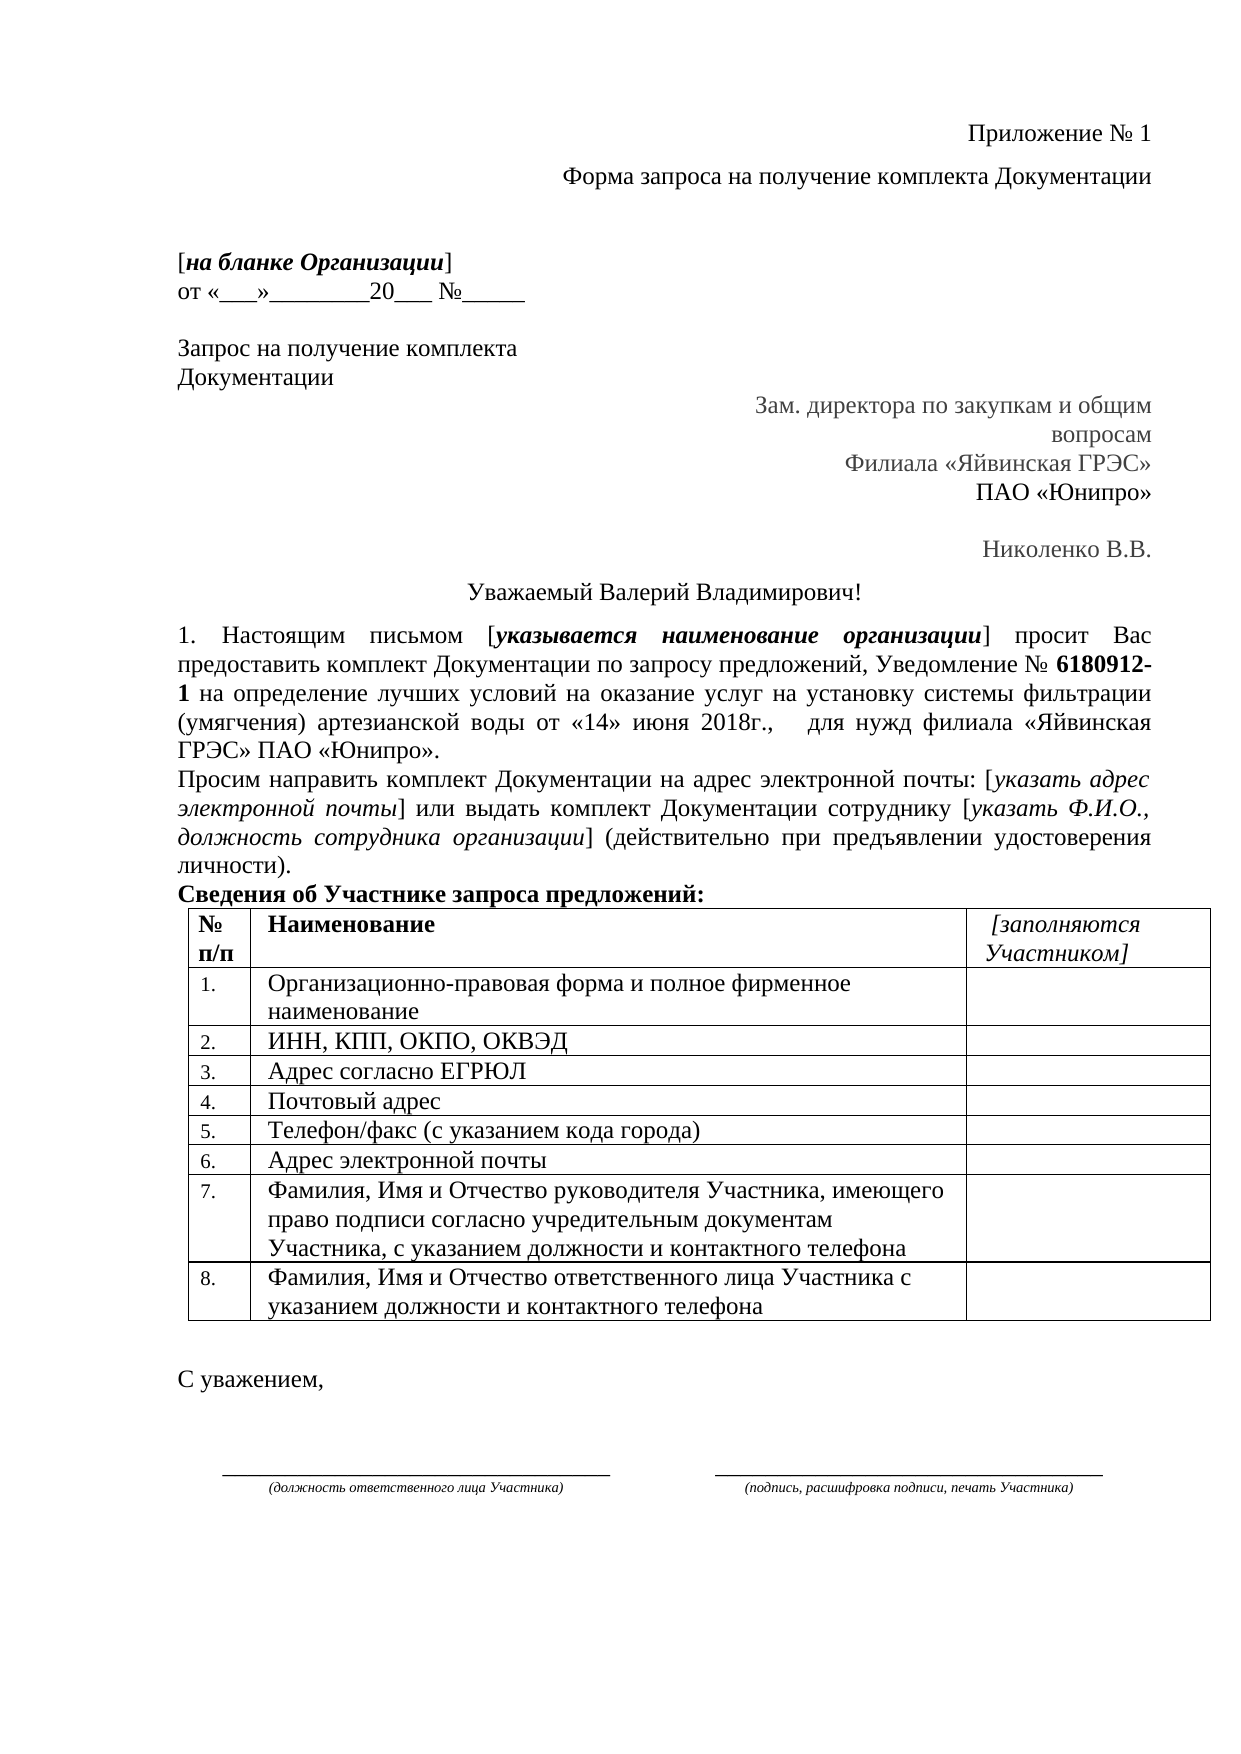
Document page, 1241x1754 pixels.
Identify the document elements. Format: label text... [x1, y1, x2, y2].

table_cell [967, 1086, 1210, 1114]
text Форма запроса на получение комплекта Документации [177, 161, 1152, 190]
table_cell [967, 1145, 1210, 1174]
table_cell [967, 1175, 1210, 1261]
table_cell [189, 1056, 250, 1085]
list Настоящим письмом [указывается наименование организации] просит Вас предоставить комплект Документации по запросу предложений, Уведомление № 6180912-1 на определение лучших условий на оказание услуг на установку системы фильтрации (умягчения) артезианской воды от «14» июня 2018г., для нужд филиала «Яйвинская ГРЭС» ПАО «Юнипро». [177, 621, 1152, 764]
subtitle Запрос на получение комплекта [177, 333, 1152, 362]
table_cell [189, 1175, 250, 1261]
table_cell [967, 968, 1210, 1025]
table_cell [967, 1116, 1210, 1144]
table_cell [189, 1026, 250, 1055]
table_header _______________________________ (подпись, расшифровка подписи, печать Участника) [657, 1450, 1163, 1508]
table_cell [189, 1086, 250, 1114]
table_cell Почтовый адрес [251, 1086, 966, 1114]
table_header [заполняются Участником] [967, 909, 1210, 967]
text С уважением, [177, 1364, 1152, 1393]
text Просим направить комплект Документации на адрес электронной почты: [указать адрес электронной почты] или выдать комплект Документации сотруднику [указать Ф.И.О., должность сотрудника организации] (действительно при предъявлении удостоверения личности). [177, 764, 1152, 879]
text Уважаемый Валерий Владимирович! [177, 577, 1152, 606]
table_cell [189, 968, 250, 1025]
table_header Наименование [251, 909, 966, 967]
table_cell Адрес согласно ЕГРЮЛ [251, 1056, 966, 1085]
table_cell [967, 1056, 1210, 1085]
table_cell [967, 1026, 1210, 1055]
subtitle Филиала «Яйвинская ГРЭС» [723, 448, 1152, 477]
text ПАО «Юнипро» [177, 477, 1152, 506]
table_cell Организационно-правовая форма и полное фирменное наименование [251, 968, 966, 1025]
subtitle Николенко В.В. [723, 534, 1152, 563]
text от «___»________20___ №_____ [177, 276, 1152, 305]
table_cell Адрес электронной почты [251, 1145, 966, 1174]
subtitle Зам. директора по закупкам и общим вопросам [723, 391, 1152, 448]
table_cell [967, 1263, 1210, 1320]
text Сведения об Участнике запроса предложений: [177, 879, 1152, 908]
table_cell [189, 1116, 250, 1144]
table_cell ИНН, КПП, ОКПО, ОКВЭД [251, 1026, 966, 1055]
text Приложение № 1 [177, 118, 1152, 147]
table_header № п/п [189, 909, 250, 967]
table_cell [189, 1145, 250, 1174]
table_cell Фамилия, Имя и Отчество ответственного лица Участника с указанием должности и контактного телефона [251, 1263, 966, 1320]
table_cell Фамилия, Имя и Отчество руководителя Участника, имеющего право подписи согласно учредительным документам Участника, с указанием должности и контактного телефона [251, 1175, 966, 1261]
table_cell [189, 1263, 250, 1320]
table_header _______________________________ (должность ответственного лица Участника) [177, 1450, 657, 1508]
text [на бланке Организации] [177, 247, 1152, 276]
table_cell Телефон/факс (с указанием кода города) [251, 1116, 966, 1144]
subtitle Документации [177, 362, 1152, 391]
